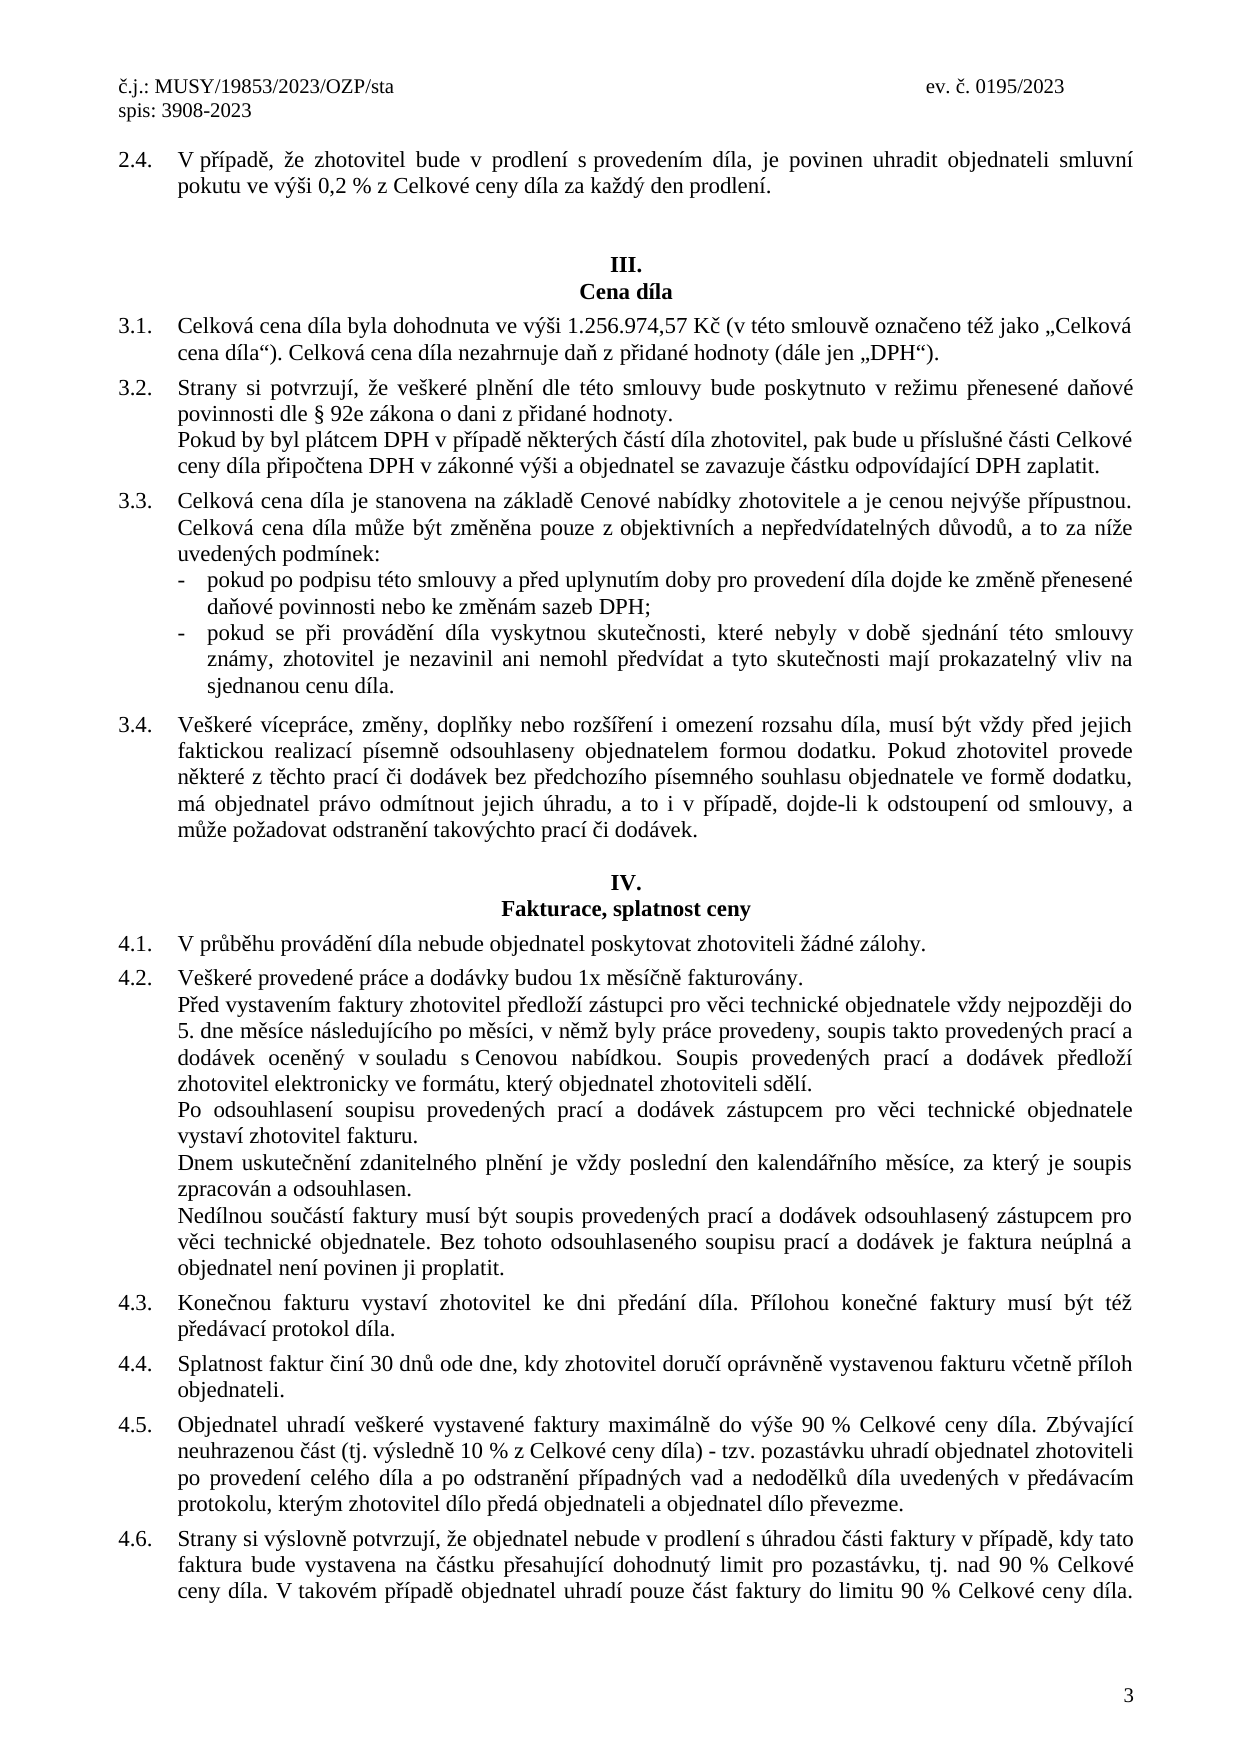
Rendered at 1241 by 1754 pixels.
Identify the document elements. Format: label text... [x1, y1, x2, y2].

list Veškeré provedené práce a dodávky budou 1x měsíčně fakturovány. [118, 964, 1134, 991]
text Fakturace, splatnost ceny [118, 895, 1134, 921]
text Před vystavením faktury zhotovitel předloží zástupci pro věci technické objednatele vždy nejpozději do 5. dne měsíce následujícího po měsíci, v němž byly práce provedeny, soupis takto provedených prací a dodávek oceněný v souladu s Cenovou nabídkou. Soupis provedených prací a dodávek předloží zhotovitel elektronicky ve formátu, který objednatel zhotoviteli sdělí. [177, 991, 1134, 1096]
text IV. [118, 869, 1134, 895]
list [118, 1525, 1134, 1604]
list Konečnou fakturu vystaví zhotovitel ke dni předání díla. Přílohou konečné faktury musí být též předávací protokol díla. [118, 1289, 1134, 1342]
list V průběhu provádění díla nebude objednatel poskytovat zhotoviteli žádné zálohy. [118, 930, 1134, 956]
list pokud se při provádění díla vyskytnou skutečnosti, které nebyly v době sjednání této smlouvy známy, zhotovitel je nezavinil ani nemohl předvídat a tyto skutečnosti mají prokazatelný vliv na sjednanou cenu díla. [177, 619, 1134, 698]
text III. [118, 251, 1134, 278]
text Dnem uskutečnění zdanitelného plnění je vždy poslední den kalendářního měsíce, za který je soupis zpracován a odsouhlasen. [177, 1149, 1134, 1202]
list V případě, že zhotovitel bude v prodlení s provedením díla, je povinen uhradit objednateli smluvní pokutu ve výši 0,2 % z Celkové ceny díla za každý den prodlení. [118, 146, 1134, 199]
list Celková cena díla je stanovena na základě Cenové nabídky zhotovitele a je cenou nejvýše přípustnou. Celková cena díla může být změněna pouze z objektivních a nepředvídatelných důvodů, a to za níže uvedených podmínek: [118, 487, 1134, 566]
list Objednatel uhradí veškeré vystavené faktury maximálně do výše 90 % Celkové ceny díla. Zbývající neuhrazenou část (tj. výsledně 10 % z Celkové ceny díla) - tzv. pozastávku uhradí objednatel zhotoviteli po provedení celého díla a po odstranění případných vad a nedodělků díla uvedených v předávacím protokolu, kterým zhotovitel dílo předá objednateli a objednatel dílo převezme. [118, 1411, 1134, 1517]
list Celková cena díla byla dohodnuta ve výši 1.256.974,57 Kč (v této smlouvě označeno též jako „Celková cena díla“). Celková cena díla nezahrnuje daň z přidané hodnoty (dále jen „DPH“). [118, 312, 1134, 365]
text Po odsouhlasení soupisu provedených prací a dodávek zástupcem pro věci technické objednatele vystaví zhotovitel fakturu. [177, 1096, 1134, 1149]
list Splatnost faktur činí 30 dnů ode dne, kdy zhotovitel doručí oprávněně vystavenou fakturu včetně příloh objednateli. [118, 1350, 1134, 1403]
text Pokud by byl plátcem DPH v případě některých částí díla zhotovitel, pak bude u příslušné části Celkové ceny díla připočtena DPH v zákonné výši a objednatel se zavazuje částku odpovídající DPH zaplatit. [177, 426, 1134, 479]
list pokud po podpisu této smlouvy a před uplynutím doby pro provedení díla dojde ke změně přenesené daňové povinnosti nebo ke změnám sazeb DPH; [177, 566, 1134, 619]
list Veškeré vícepráce, změny, doplňky nebo rozšíření i omezení rozsahu díla, musí být vždy před jejich faktickou realizací písemně odsouhlaseny objednatelem formou dodatku. Pokud zhotovitel provede některé z těchto prací či dodávek bez předchozího písemného souhlasu objednatele ve formě dodatku, má objednatel právo odmítnout jejich úhradu, a to i v případě, dojde-li k odstoupení od smlouvy, a může požadovat odstranění takovýchto prací či dodávek. [118, 711, 1134, 842]
text Cena díla [118, 278, 1134, 304]
list Strany si potvrzují, že veškeré plnění dle této smlouvy bude poskytnuto v režimu přenesené daňové povinnosti dle § 92e zákona o dani z přidané hodnoty. [118, 373, 1134, 426]
text Nedílnou součástí faktury musí být soupis provedených prací a dodávek odsouhlasený zástupcem pro věci technické objednatele. Bez tohoto odsouhlaseného soupisu prací a dodávek je faktura neúplná a objednatel není povinen ji proplatit. [177, 1202, 1134, 1281]
